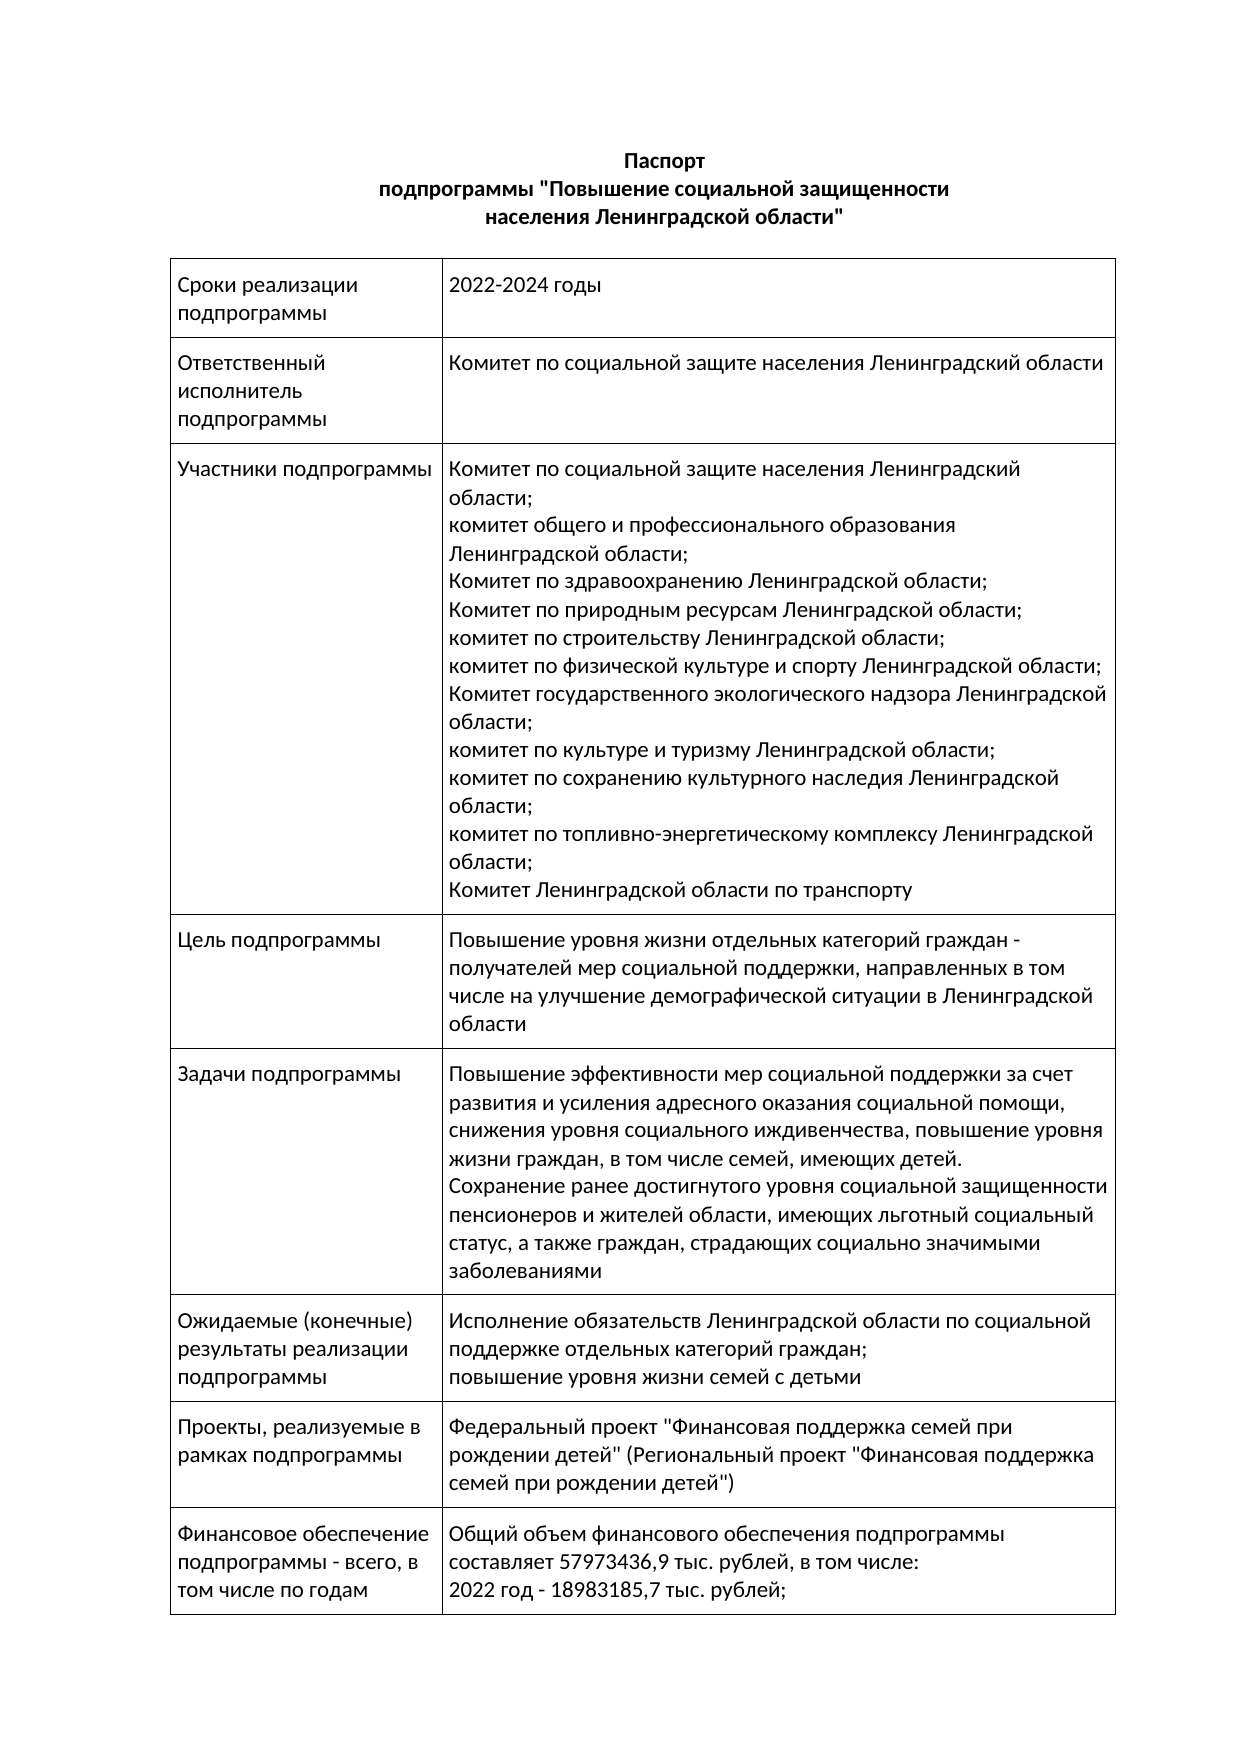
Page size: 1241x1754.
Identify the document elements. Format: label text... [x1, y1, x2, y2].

table_cell Повышение эффективности мер социальной поддержки за счет развития и усиления адресного оказания социальной помощи, снижения уровня социального иждивенчества, повышение уровня жизни граждан, в том числе семей, имеющих детей. Сохранение ранее достигнутого уровня социальной защищенности пенсионеров и жителей области, имеющих льготный социальный статус, а также граждан, страдающих социально значимыми заболеваниями [443, 1049, 1115, 1294]
table_cell Ожидаемые (конечные) результаты реализации подпрограммы [171, 1295, 442, 1401]
table_cell Цель подпрограммы [171, 915, 442, 1048]
table_cell Повышение уровня жизни отдельных категорий граждан - получателей мер социальной поддержки, направленных в том числе на улучшение демографической ситуации в Ленинградской области [443, 915, 1115, 1048]
table_cell Проекты, реализуемые в рамках подпрограммы [171, 1402, 442, 1507]
table_header 2022-2024 годы [443, 259, 1115, 337]
table_header Сроки реализации подпрограммы [171, 259, 442, 337]
table_cell Федеральный проект "Финансовая поддержка семей при рождении детей" (Региональный проект "Финансовая поддержка семей при рождении детей") [443, 1402, 1115, 1507]
title Паспорт [177, 146, 1152, 174]
table_cell Комитет по социальной защите населения Ленинградский области [443, 338, 1115, 443]
title подпрограммы "Повышение социальной защищенности [177, 174, 1152, 202]
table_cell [171, 1508, 442, 1613]
title населения Ленинградской области" [177, 202, 1152, 230]
table_cell Комитет по социальной защите населения Ленинградский области; комитет общего и профессионального образования Ленинградской области; Комитет по здравоохранению Ленинградской области; Комитет по природным ресурсам Ленинградской области; комитет по строительству Ленинградской области; комитет по физической культуре и спорту Ленинградской области; Комитет государственного экологического надзора Ленинградской области; комитет по культуре и туризму Ленинградской области; комитет по сохранению культурного наследия Ленинградской области; комитет по топливно-энергетическому комплексу Ленинградской области; Комитет Ленинградской области по транспорту [443, 444, 1115, 913]
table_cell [443, 1508, 1115, 1613]
table_cell Задачи подпрограммы [171, 1049, 442, 1294]
table_cell Ответственный исполнитель подпрограммы [171, 338, 442, 443]
table_cell Исполнение обязательств Ленинградской области по социальной поддержке отдельных категорий граждан; повышение уровня жизни семей с детьми [443, 1295, 1115, 1401]
table_cell Участники подпрограммы [171, 444, 442, 913]
